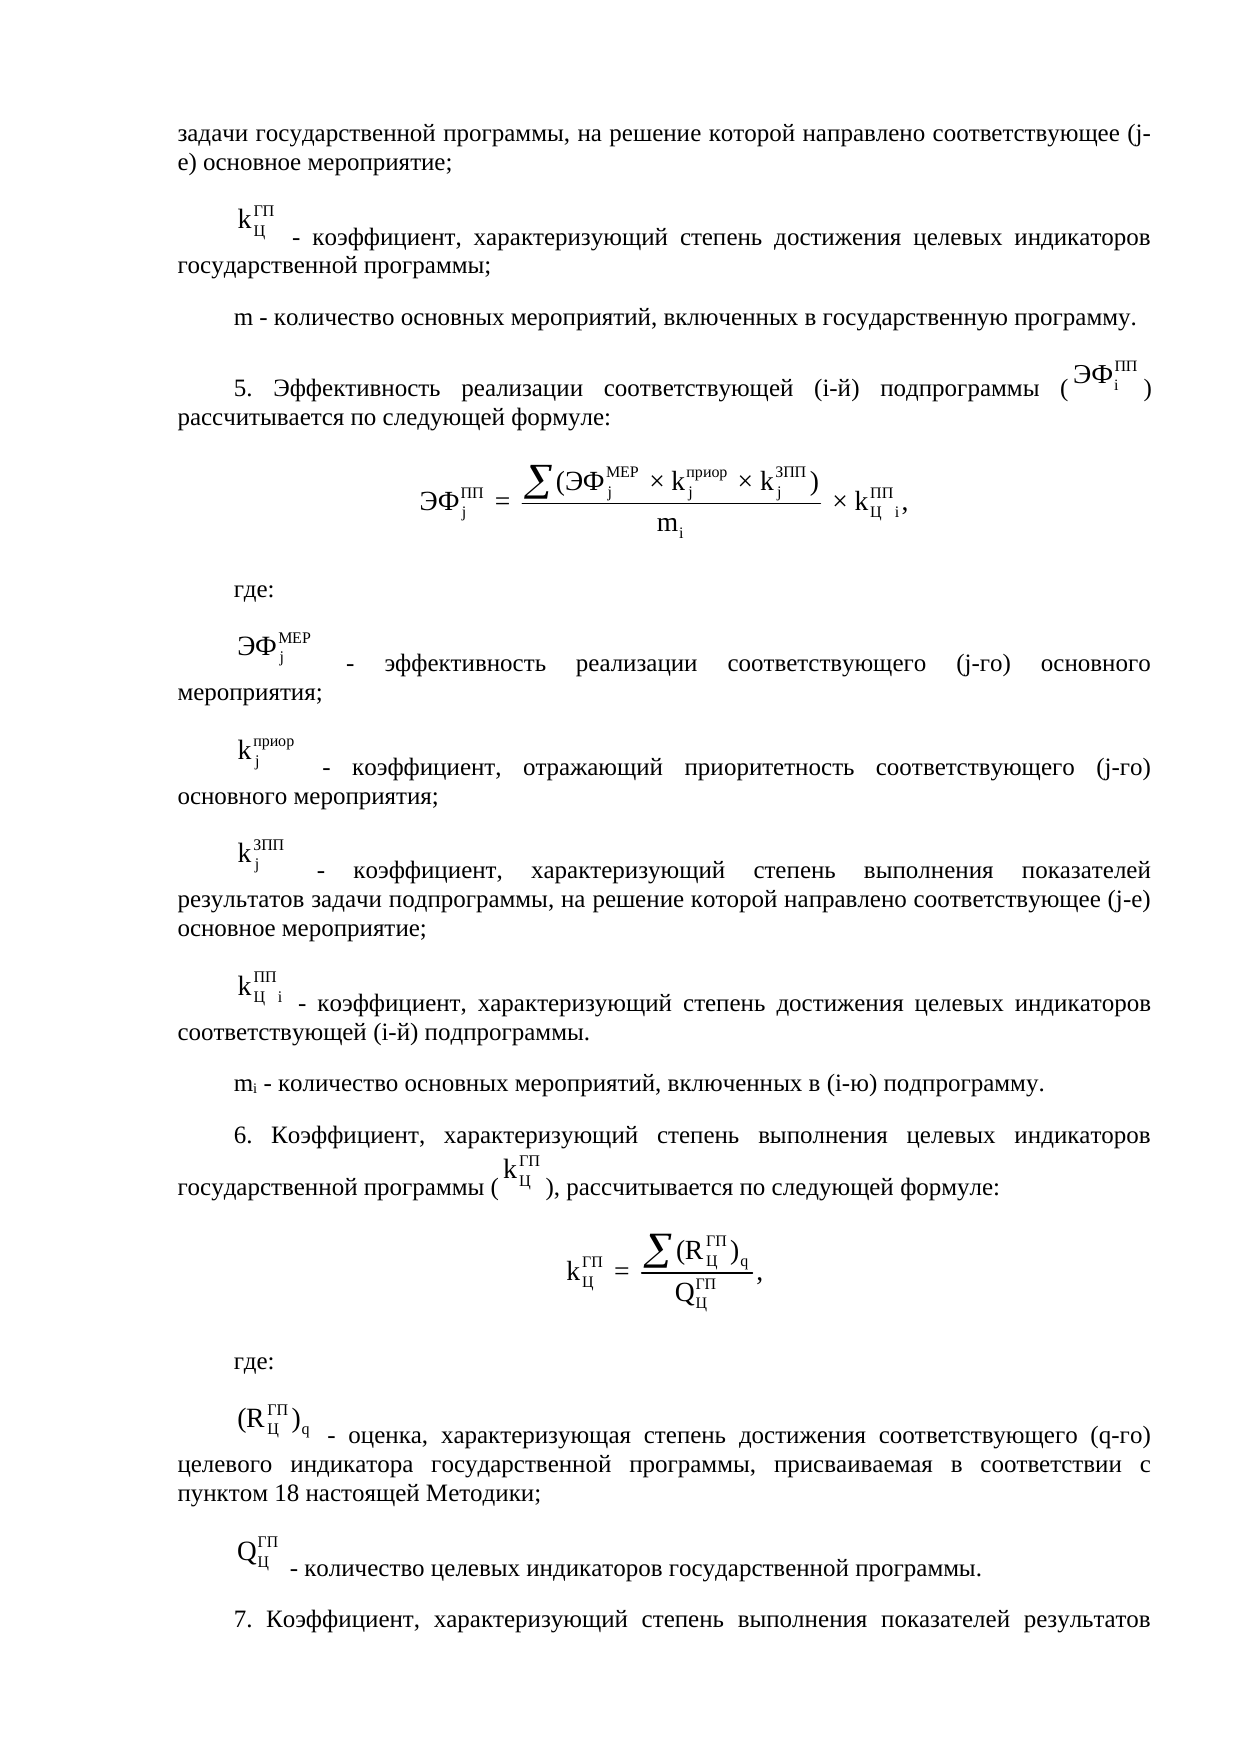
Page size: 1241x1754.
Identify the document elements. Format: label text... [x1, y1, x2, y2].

text - оценка, характеризующая степень достижения соответствующего (q-го) целевого индикатора государственной программы, присваиваемая в соответствии с пунктом 18 настоящей Методики; [177, 1397, 1152, 1507]
text - коэффициент, характеризующий степень выполнения показателей результатов задачи подпрограммы, на решение которой направлено соответствующее (j-е) основное мероприятие; [177, 832, 1152, 942]
text - коэффициент, характеризующий степень достижения целевых индикаторов соответствующей (i-й) подпрограммы. [177, 965, 1152, 1045]
text - коэффициент, отражающий приоритетность соответствующего (j-го) основного мероприятия; [177, 729, 1152, 809]
text 6. Коэффициент, характеризующий степень выполнения целевых индикаторов государственной программы (), рассчитывается по следующей формуле: [177, 1120, 1152, 1201]
text где: [177, 574, 1152, 602]
text - количество целевых индикаторов государственной программы. [177, 1530, 1152, 1582]
text m - количество основных мероприятий, включенных в государственную программу. [177, 302, 1152, 331]
text где: [177, 1346, 1152, 1374]
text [177, 1604, 1152, 1633]
text - коэффициент, характеризующий степень достижения целевых индикаторов государственной программы; [177, 198, 1152, 279]
text mi - количество основных мероприятий, включенных в (i-ю) подпрограмму. [177, 1068, 1152, 1097]
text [177, 118, 1152, 176]
text - эффективность реализации соответствующего (j-го) основного мероприятия; [177, 625, 1152, 706]
text 5. Эффективность реализации соответствующей (i-й) подпрограммы () рассчитывается по следующей формуле: [177, 354, 1152, 431]
